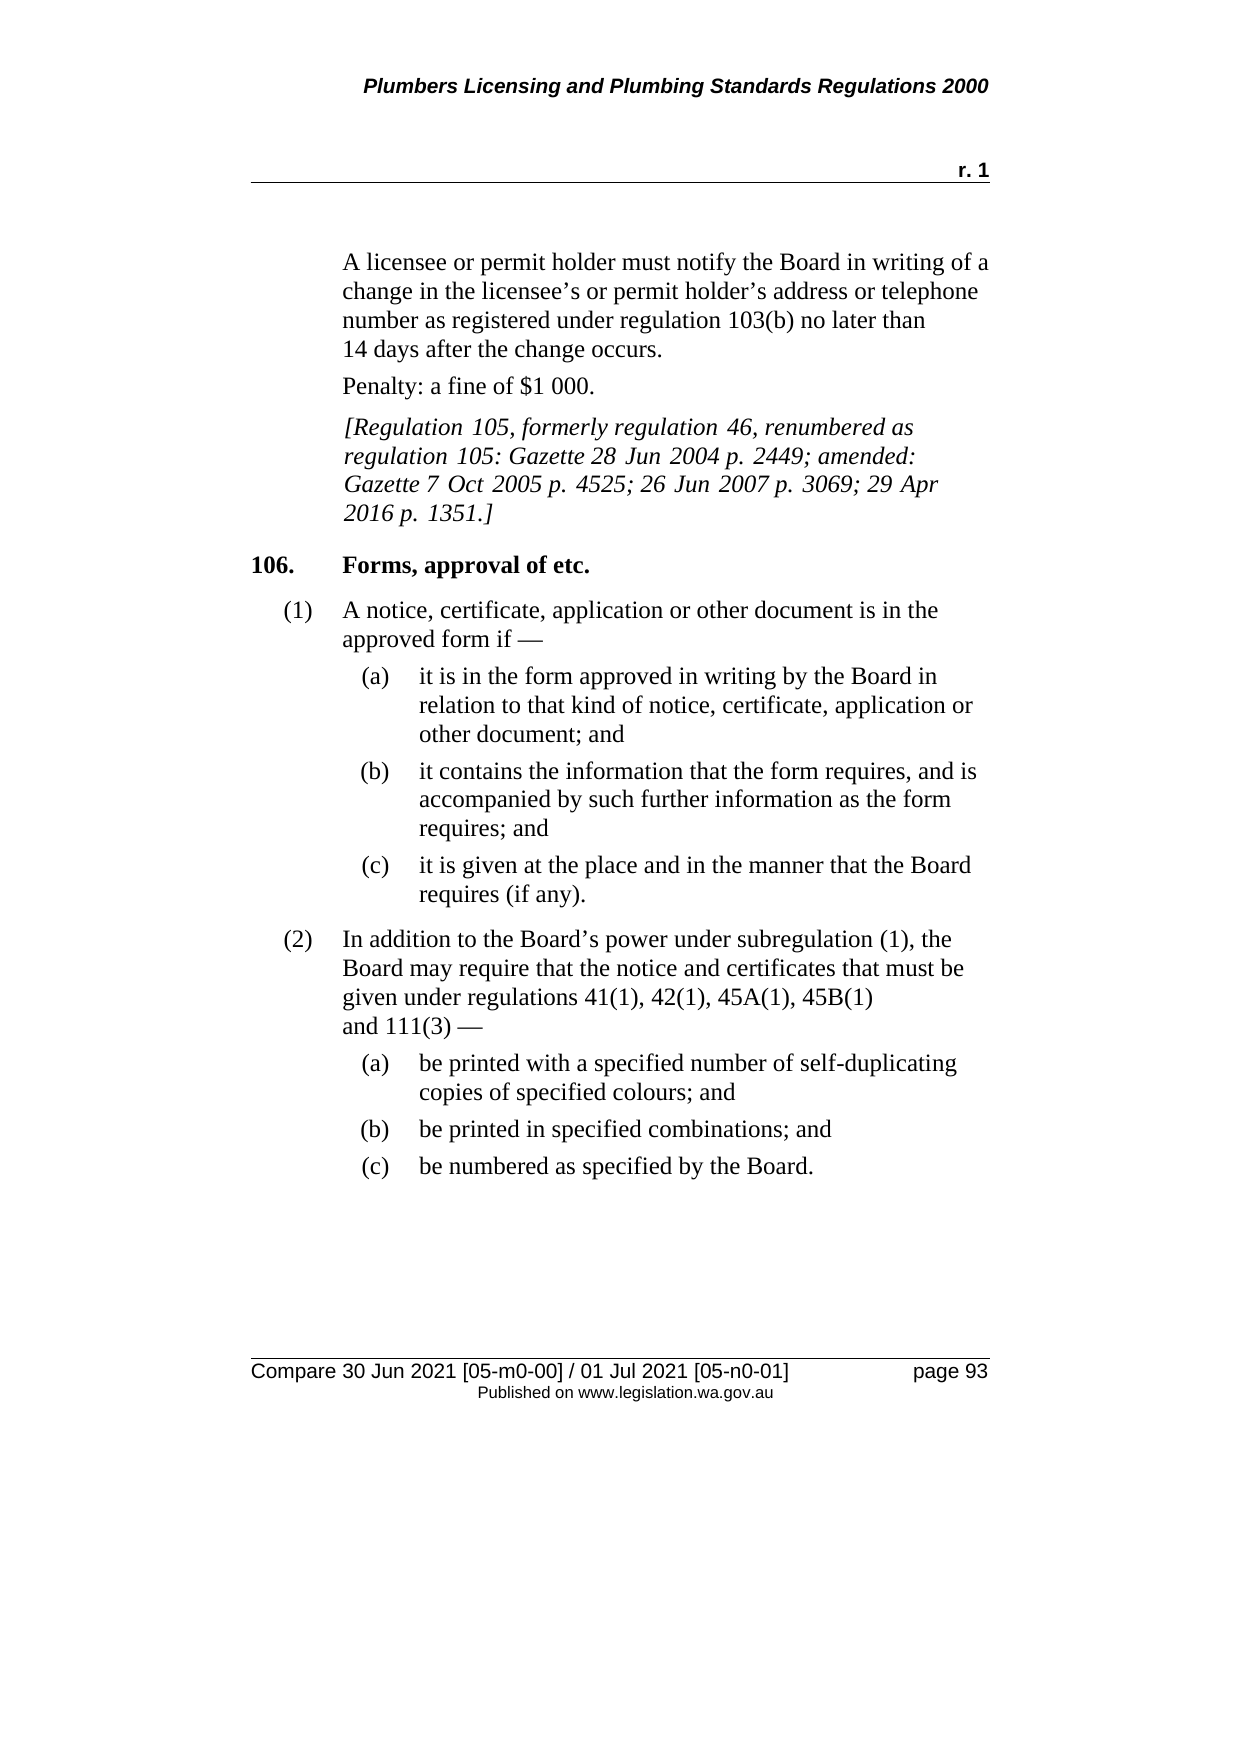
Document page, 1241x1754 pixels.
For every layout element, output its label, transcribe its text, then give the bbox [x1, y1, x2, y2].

text (c) be numbered as specified by the Board. [251, 1151, 990, 1179]
text [Regulation 105, formerly regulation 46, renumbered as regulation 105: Gazette 28 Jun 2004 p. 2449; amended: Gazette 7 Oct 2005 p. 4525; 26 Jun 2007 p. 3069; 29 Apr 2016 p. 1351.] [251, 412, 990, 527]
text (1) A notice, certificate, application or other document is in the approved form if — [251, 595, 990, 653]
text (2) In addition to the Board’s power under subregulation (1), the Board may require that the notice and certificates that must be given under regulations 41(1), 42(1), 45A(1), 45B(1) and 111(3) — [251, 924, 990, 1039]
text (a) be printed with a specified number of self-duplicating copies of specified colours; and [251, 1048, 990, 1105]
text Penalty: a fine of $1 000. [251, 371, 990, 399]
subtitle 106. Forms, approval of etc. [251, 550, 990, 579]
text (c) it is given at the place and in the manner that the Board requires (if any). [251, 850, 990, 908]
text (b) it contains the information that the form requires, and is accompanied by such further information as the form requires; and [251, 756, 990, 842]
text A licensee or permit holder must notify the Board in writing of a change in the licensee’s or permit holder’s address or telephone number as registered under regulation 103(b) no later than 14 days after the change occurs. [251, 247, 990, 362]
text (b) be printed in specified combinations; and [251, 1114, 990, 1142]
text (a) it is in the form approved in writing by the Board in relation to that kind of notice, certificate, application or other document; and [251, 661, 990, 747]
